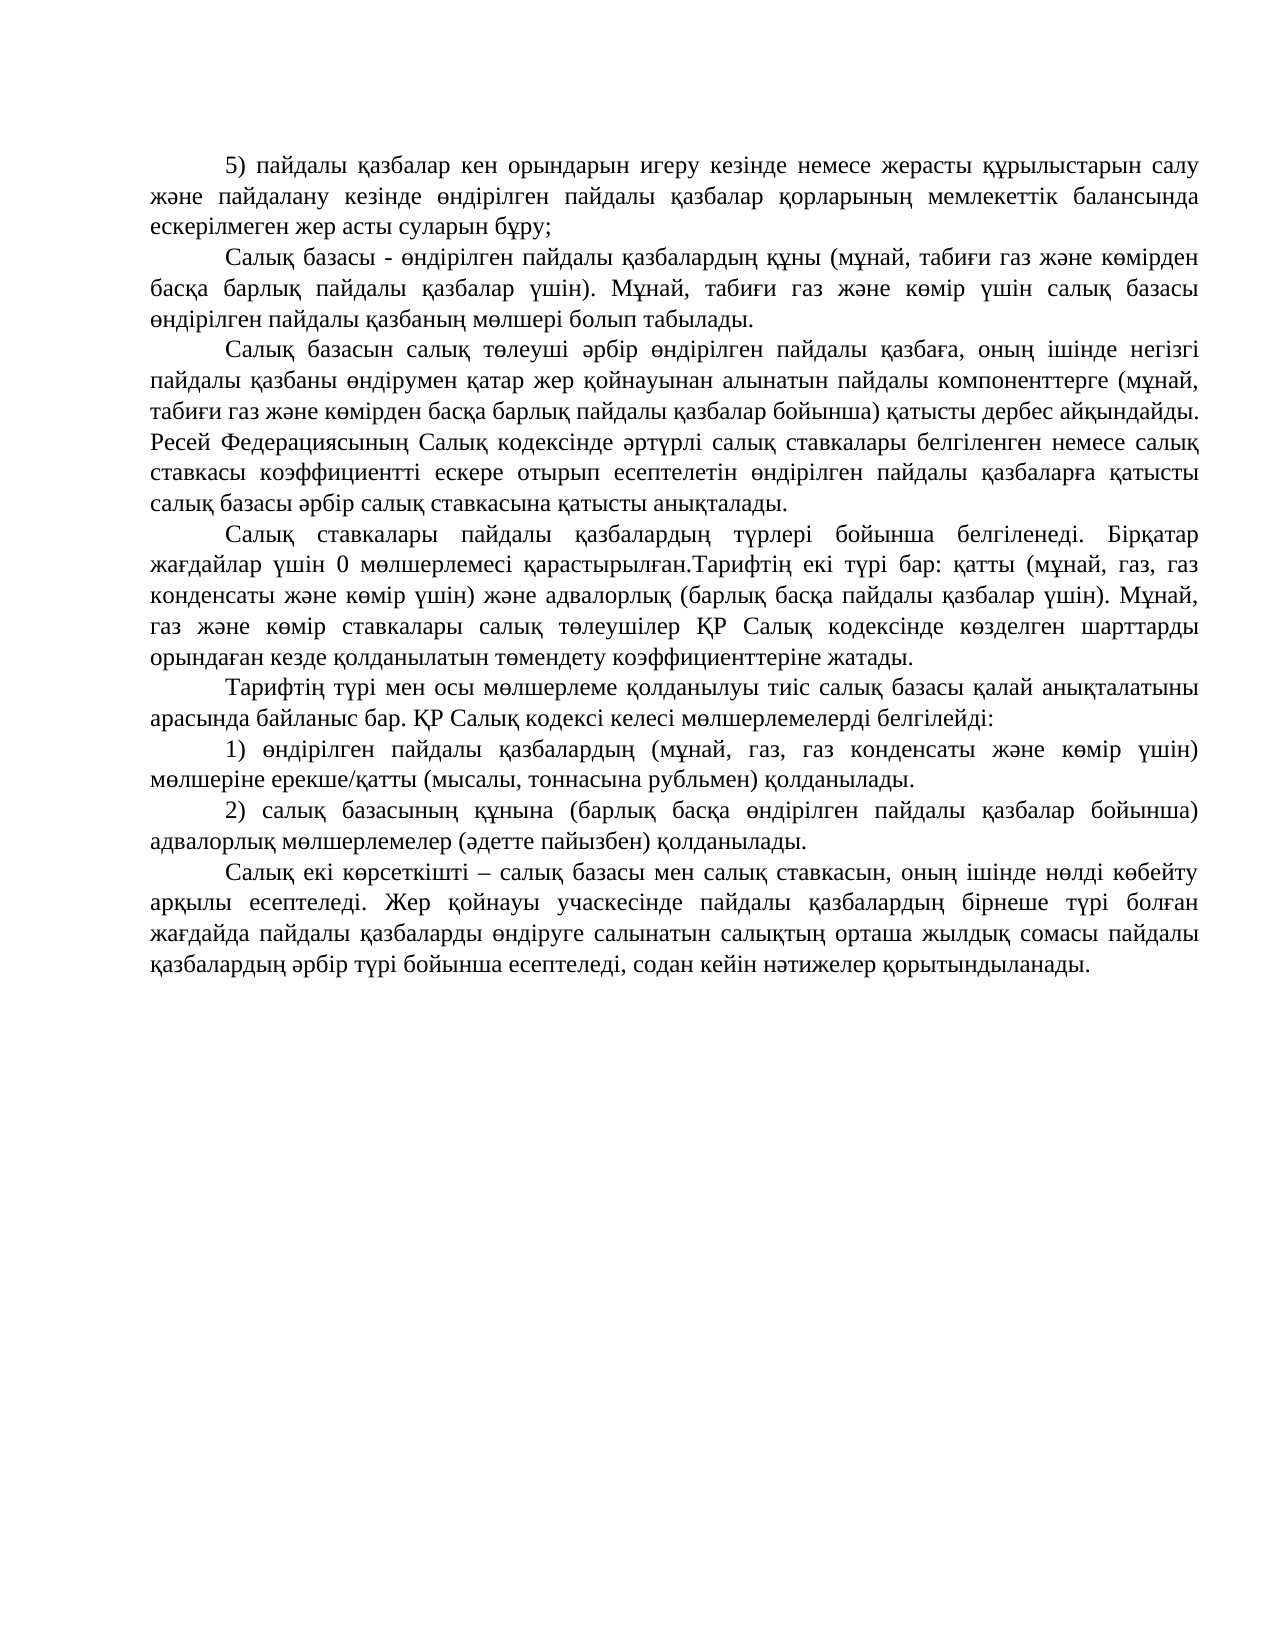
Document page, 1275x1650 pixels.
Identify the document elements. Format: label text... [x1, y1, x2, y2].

text Салық ставкалары пайдалы қазбалардың түрлері бойынша белгіленеді. Бірқатар жағдайлар үшін 0 мөлшерлемесі қарастырылған.Тарифтің екі түрі бар: қатты (мұнай, газ, газ конденсаты және көмір үшін) және адвалорлық (барлық басқа пайдалы қазбалар үшін). Мұнай, газ және көмір ставкалары салық төлеушілер ҚР Салық кодексінде көзделген шарттарды орындаған кезде қолданылатын төмендету коэффициенттеріне жатады. [150, 519, 1200, 670]
text 5) пайдалы қазбалар кен орындарын игеру кезiнде немесе жерасты құрылыстарын салу және пайдалану кезiнде өндiрiлген пайдалы қазбалар қорларының мемлекеттiк балансында ескерiлмеген жер асты суларын бұру; [150, 150, 1200, 240]
text Тарифтің түрі мен осы мөлшерлеме қолданылуы тиіс салық базасы қалай анықталатыны арасында байланыс бар. ҚР Салық кодексі келесі мөлшерлемелерді белгілейді: [150, 672, 1200, 732]
text Салық екі көрсеткішті – салық базасы мен салық ставкасын, оның ішінде нөлді көбейту арқылы есептеледі. Жер қойнауы учаскесінде пайдалы қазбалардың бірнеше түрі болған жағдайда пайдалы қазбаларды өндіруге салынатын салықтың орташа жылдық сомасы пайдалы қазбалардың әрбір түрі бойынша есептеледі, содан кейін нәтижелер қорытындыланады. [150, 857, 1200, 978]
text Салық базасын салық төлеуші ​​әрбір өндірілген пайдалы қазбаға, оның ішінде негізгі пайдалы қазбаны өндірумен қатар жер қойнауынан алынатын пайдалы компоненттерге (мұнай, табиғи газ және көмірден басқа барлық пайдалы қазбалар бойынша) қатысты дербес айқындайды. Ресей Федерациясының Салық кодексінде әртүрлі салық ставкалары белгіленген немесе салық ставкасы коэффициентті ескере отырып есептелетін өндірілген пайдалы қазбаларға қатысты салық базасы әрбір салық ставкасына қатысты анықталады. [150, 334, 1200, 517]
text Салық базасы - өндірілген пайдалы қазбалардың құны (мұнай, табиғи газ және көмірден басқа барлық пайдалы қазбалар үшін). Мұнай, табиғи газ және көмір үшін салық базасы өндірілген пайдалы қазбаның мөлшері болып табылады. [150, 242, 1200, 332]
text 1) өндірілген пайдалы қазбалардың (мұнай, газ, газ конденсаты және көмір үшін) мөлшеріне ерекше/қатты (мысалы, тоннасына рубльмен) қолданылады. [150, 734, 1200, 793]
text 2) салық базасының құнына (барлық басқа өндірілген пайдалы қазбалар бойынша) адвалорлық мөлшерлемелер (әдетте пайызбен) қолданылады. [150, 795, 1200, 855]
